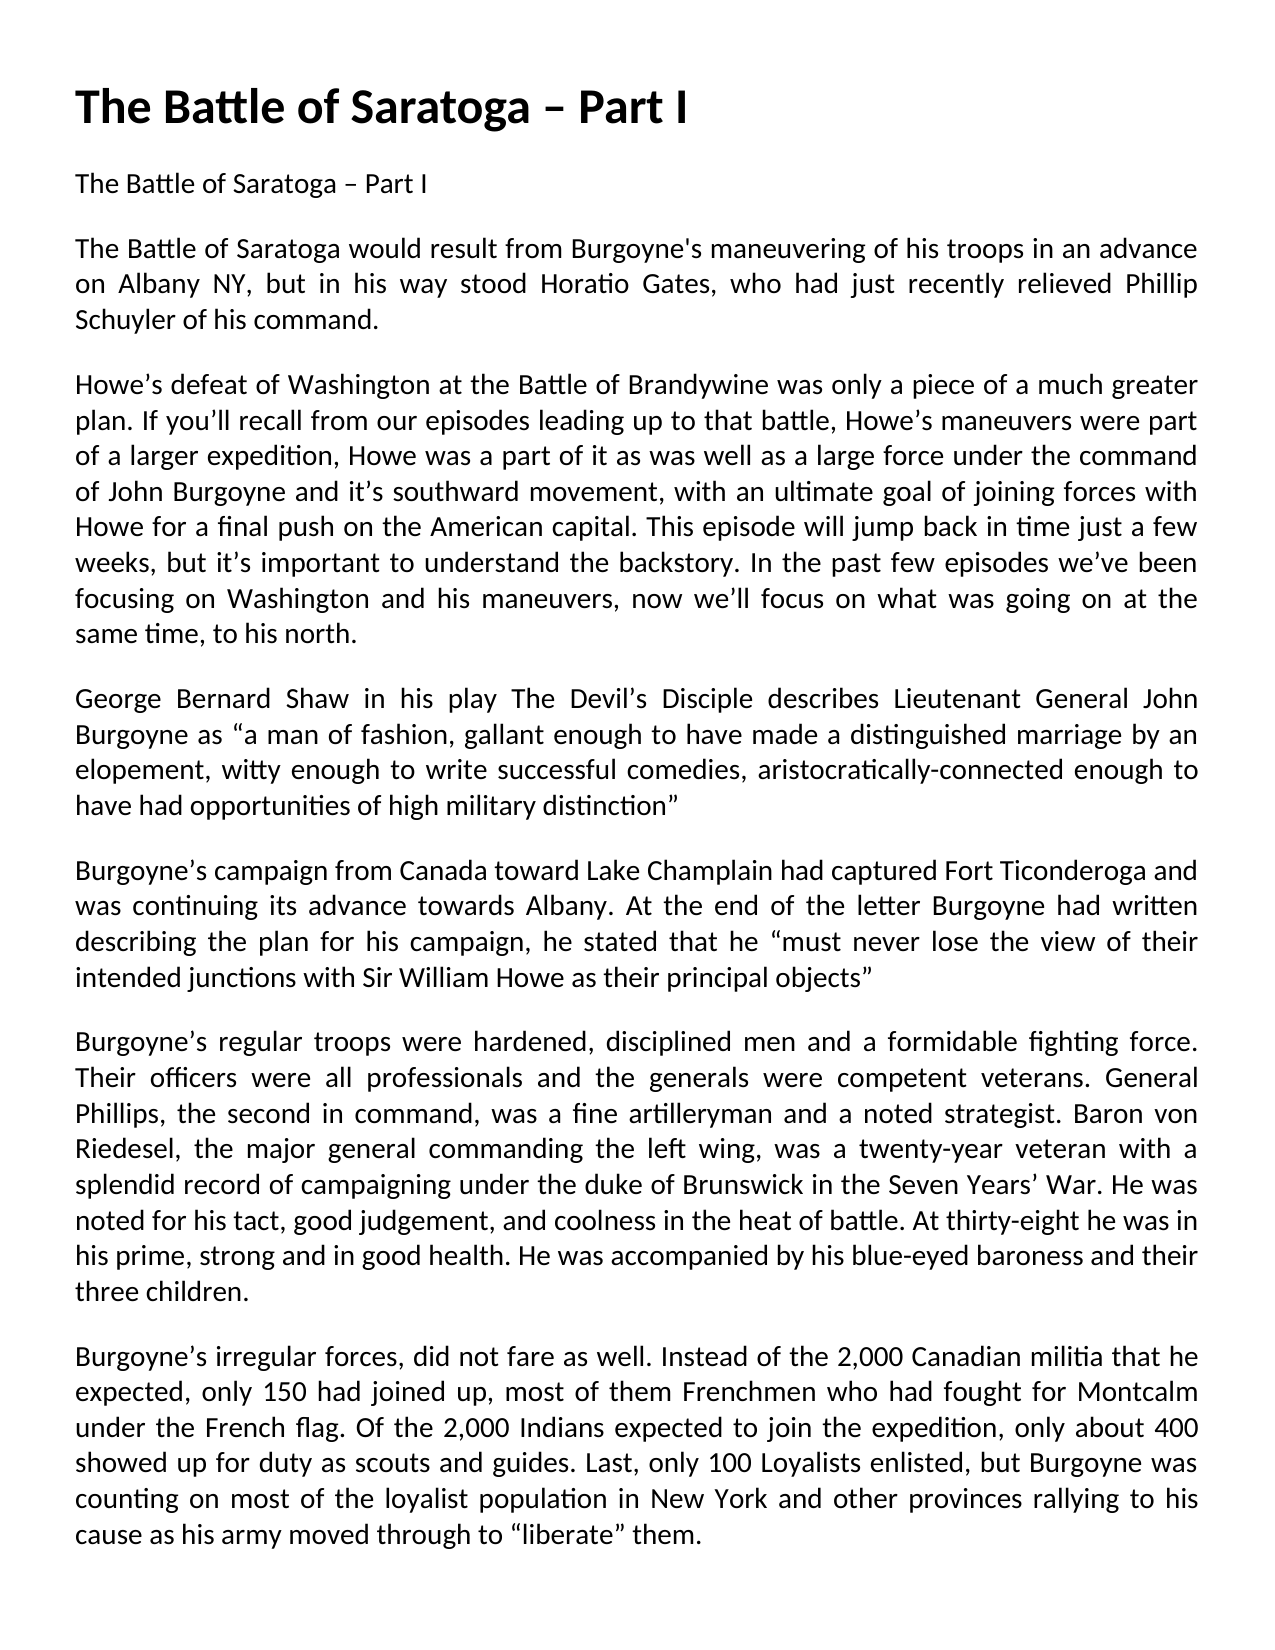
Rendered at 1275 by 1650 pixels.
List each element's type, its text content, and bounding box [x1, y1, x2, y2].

text Burgoyne’s campaign from Canada toward Lake Champlain had captured Fort Ticonderoga and was continuing its advance towards Albany. At the end of the letter Burgoyne had written describing the plan for his campaign, he stated that he “must never lose the view of their intended junctions with Sir William Howe as their principal objects” [75, 852, 1200, 994]
text Burgoyne’s regular troops were hardened, disciplined men and a formidable fighting force. Their officers were all professionals and the generals were competent veterans. General Phillips, the second in command, was a fine artilleryman and a noted strategist. Baron von Riedesel, the major general commanding the left wing, was a twenty-year veteran with a splendid record of campaigning under the duke of Brunswick in the Seven Years’ War. He was noted for his tact, good judgement, and coolness in the heat of battle. At thirty-eight he was in his prime, strong and in good health. He was accompanied by his blue-eyed baroness and their three children. [75, 1023, 1200, 1308]
text George Bernard Shaw in his play The Devil’s Disciple describes Lieutenant General John Burgoyne as “a man of fashion, gallant enough to have made a distinguished marriage by an elopement, witty enough to write successful comedies, aristocratically-connected enough to have had opportunities of high military distinction” [75, 680, 1200, 823]
text The Battle of Saratoga – Part I [75, 165, 1200, 201]
text The Battle of Saratoga – Part I [75, 75, 1200, 136]
text Howe’s defeat of Washington at the Battle of Brandywine was only a piece of a much greater plan. If you’ll recall from our episodes leading up to that battle, Howe’s maneuvers were part of a larger expedition, Howe was a part of it as was well as a large force under the command of John Burgoyne and it’s southward movement, with an ultimate goal of joining forces with Howe for a final push on the American capital. This episode will jump back in time just a few weeks, but it’s important to understand the backstory. In the past few episodes we’ve been focusing on Washington and his maneuvers, now we’ll focus on what was going on at the same time, to his north. [75, 366, 1200, 651]
text Burgoyne’s irregular forces, did not fare as well. Instead of the 2,000 Canadian militia that he expected, only 150 had joined up, most of them Frenchmen who had fought for Montcalm under the French flag. Of the 2,000 Indians expected to join the expedition, only about 400 showed up for duty as scouts and guides. Last, only 100 Loyalists enlisted, but Burgoyne was counting on most of the loyalist population in New York and other provinces rallying to his cause as his army moved through to “liberate” them. [75, 1338, 1200, 1551]
text The Battle of Saratoga would result from Burgoyne's maneuvering of his troops in an advance on Albany NY, but in his way stood Horatio Gates, who had just recently relieved Phillip Schuyler of his command. [75, 230, 1200, 337]
